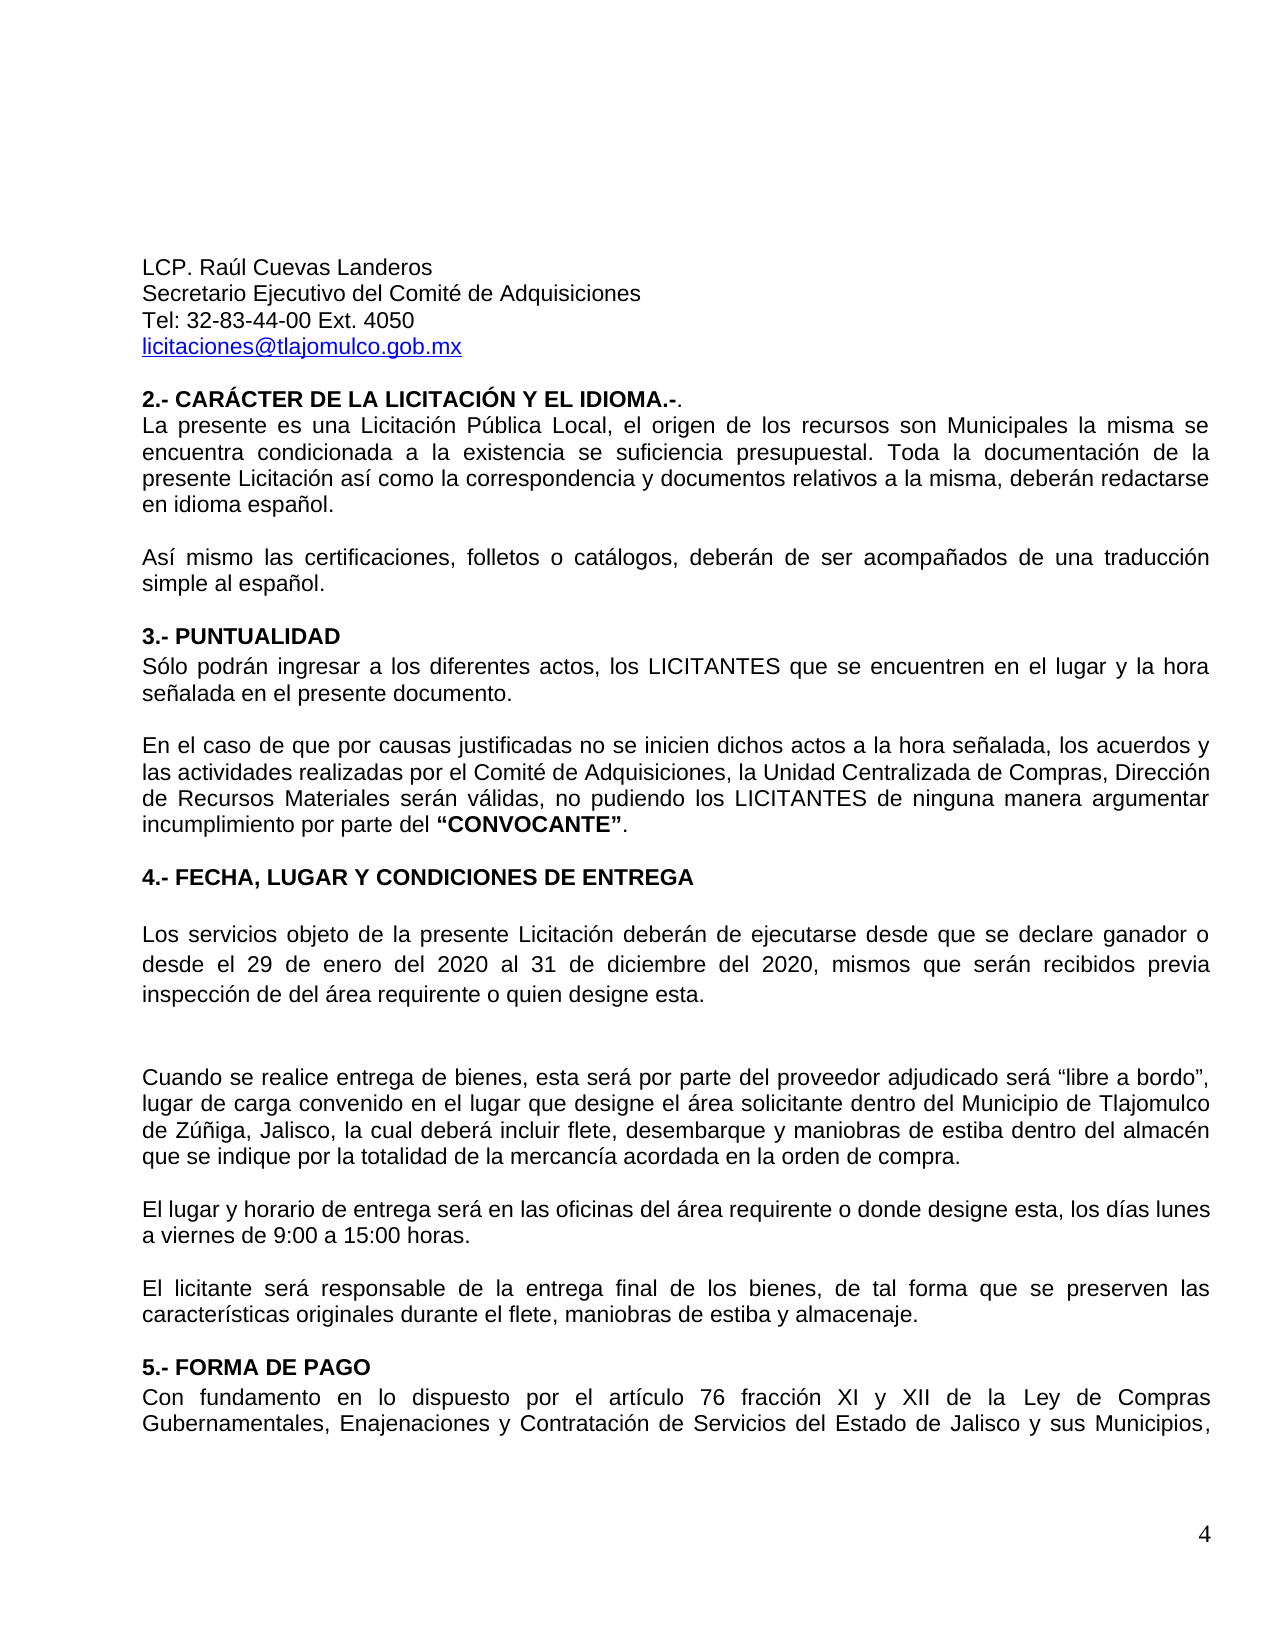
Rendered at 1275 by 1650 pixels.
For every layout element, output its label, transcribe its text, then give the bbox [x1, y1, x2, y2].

text LCP. Raúl Cuevas Landeros [142, 254, 1211, 280]
text 3.- PUNTUALIDAD [142, 623, 1211, 649]
text 2.- CARÁCTER DE LA LICITACIÓN Y EL IDIOMA.-. [142, 386, 1211, 412]
text El licitante será responsable de la entrega final de los bienes, de tal forma que se preserven las características originales durante el flete, maniobras de estiba y almacenaje. [142, 1275, 1211, 1327]
text La presente es una Licitación Pública Local, el origen de los recursos son Municipales la misma se encuentra condicionada a la existencia se suficiencia presupuestal. Toda la documentación de la presente Licitación así como la correspondencia y documentos relativos a la misma, deberán redactarse en idioma español. [142, 412, 1211, 517]
text Secretario Ejecutivo del Comité de Adquisiciones [142, 280, 1211, 307]
text Los servicios objeto de la presente Licitación deberán de ejecutarse desde que se declare ganador o desde el 29 de enero del 2020 al 31 de diciembre del 2020, mismos que serán recibidos previa inspección de del área requirente o quien designe esta. [142, 921, 1211, 1007]
text licitaciones@tlajomulco.gob.mx [142, 333, 1211, 359]
text Cuando se realice entrega de bienes, esta será por parte del proveedor adjudicado será “libre a bordo”, lugar de carga convenido en el lugar que designe el área solicitante dentro del Municipio de Tlajomulco de Zúñiga, Jalisco, la cual deberá incluir flete, desembarque y maniobras de estiba dentro del almacén que se indique por la totalidad de la mercancía acordada en la orden de compra. [142, 1064, 1211, 1169]
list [142, 1384, 1211, 1437]
text 5.- FORMA DE PAGO [142, 1354, 1211, 1380]
text El lugar y horario de entrega será en las oficinas del área requirente o donde designe esta, los días lunes a viernes de 9:00 a 15:00 horas. [142, 1196, 1211, 1248]
text Sólo podrán ingresar a los diferentes actos, los LICITANTES que se encuentren en el lugar y la hora señalada en el presente documento. [142, 653, 1211, 706]
text En el caso de que por causas justificadas no se inicien dichos actos a la hora señalada, los acuerdos y las actividades realizadas por el Comité de Adquisiciones, la Unidad Centralizada de Compras, Dirección de Recursos Materiales serán válidas, no pudiendo los LICITANTES de ninguna manera argumentar incumplimiento por parte del “CONVOCANTE”. [142, 732, 1211, 838]
text 4.- FECHA, LUGAR Y CONDICIONES DE ENTREGA [142, 864, 1211, 890]
text Así mismo las certificaciones, folletos o catálogos, deberán de ser acompañados de una traducción simple al español. [142, 544, 1211, 597]
text Tel: 32-83-44-00 Ext. 4050 [142, 307, 1211, 333]
